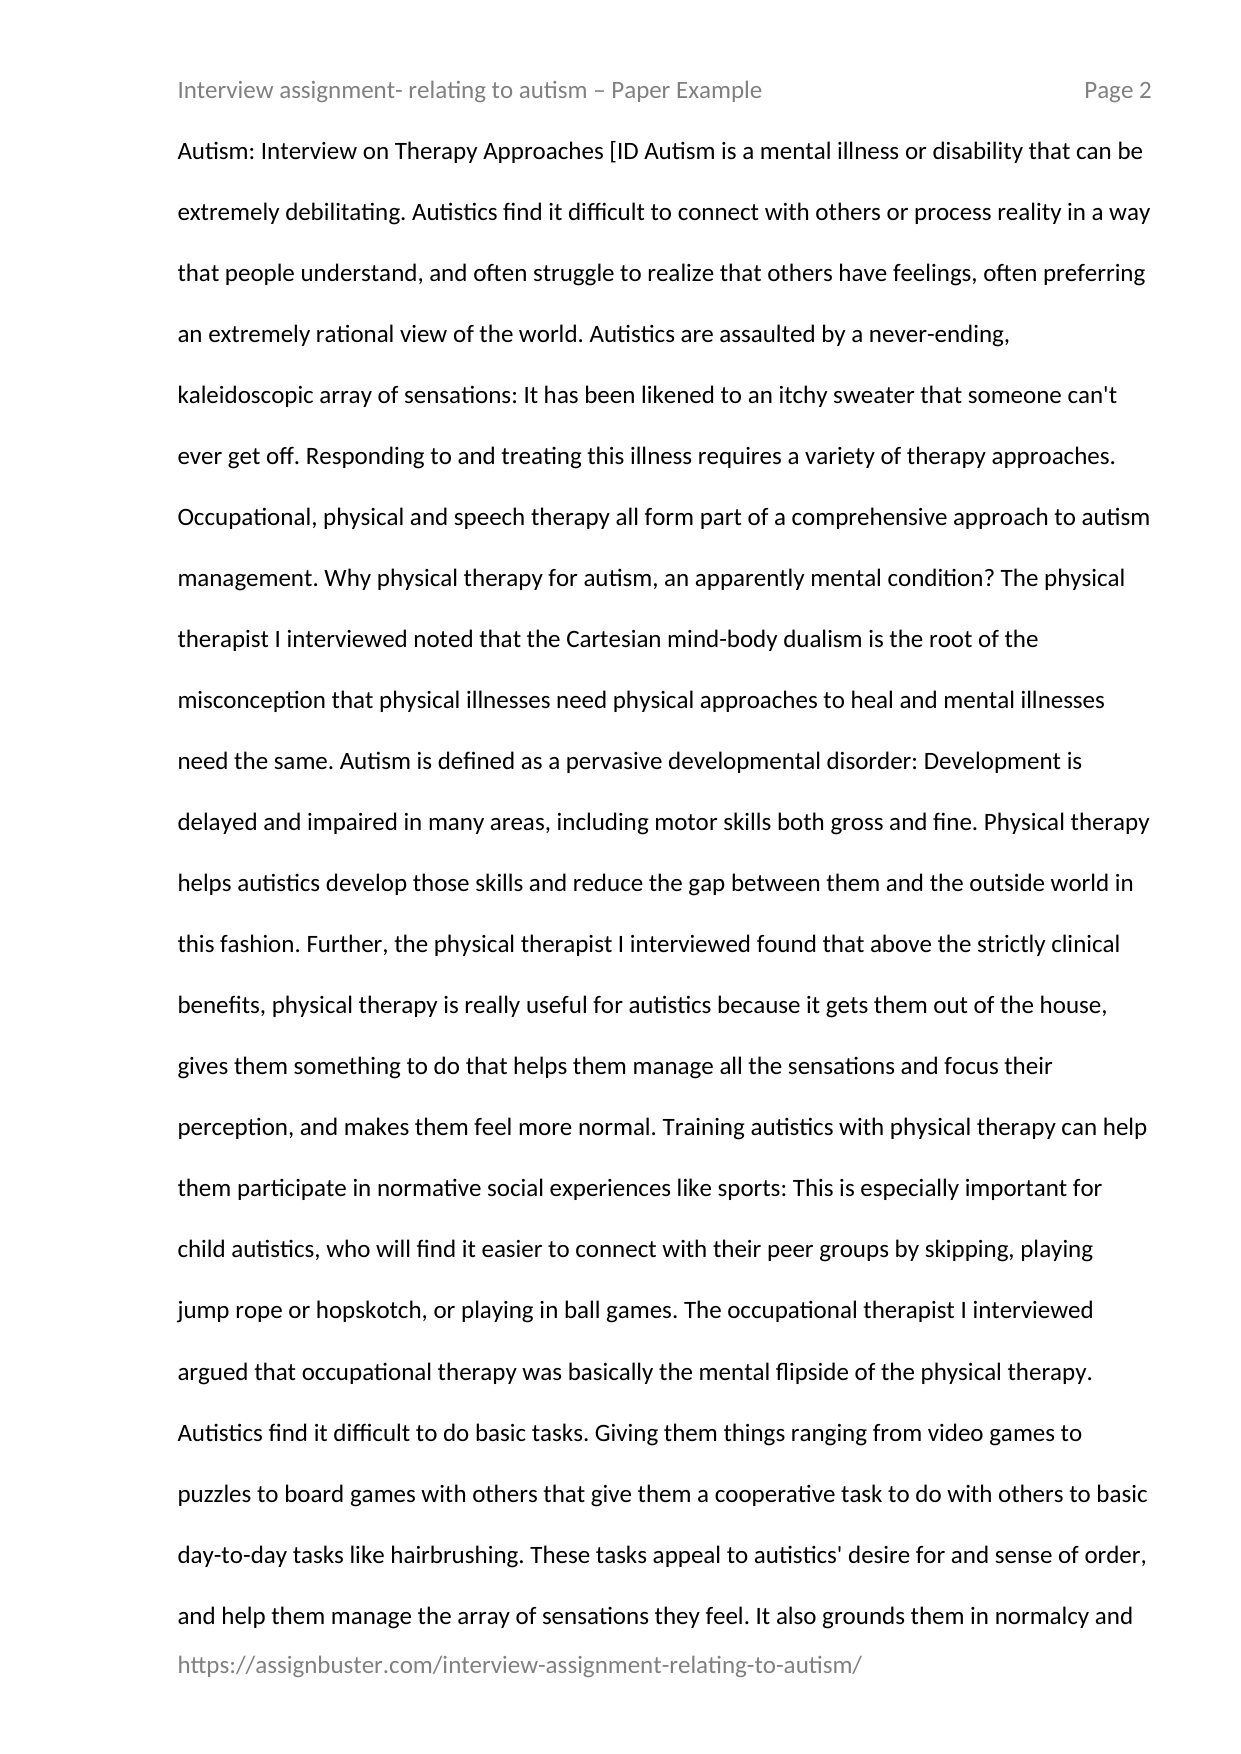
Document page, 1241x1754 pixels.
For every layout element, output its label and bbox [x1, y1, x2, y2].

text [177, 135, 1152, 1630]
